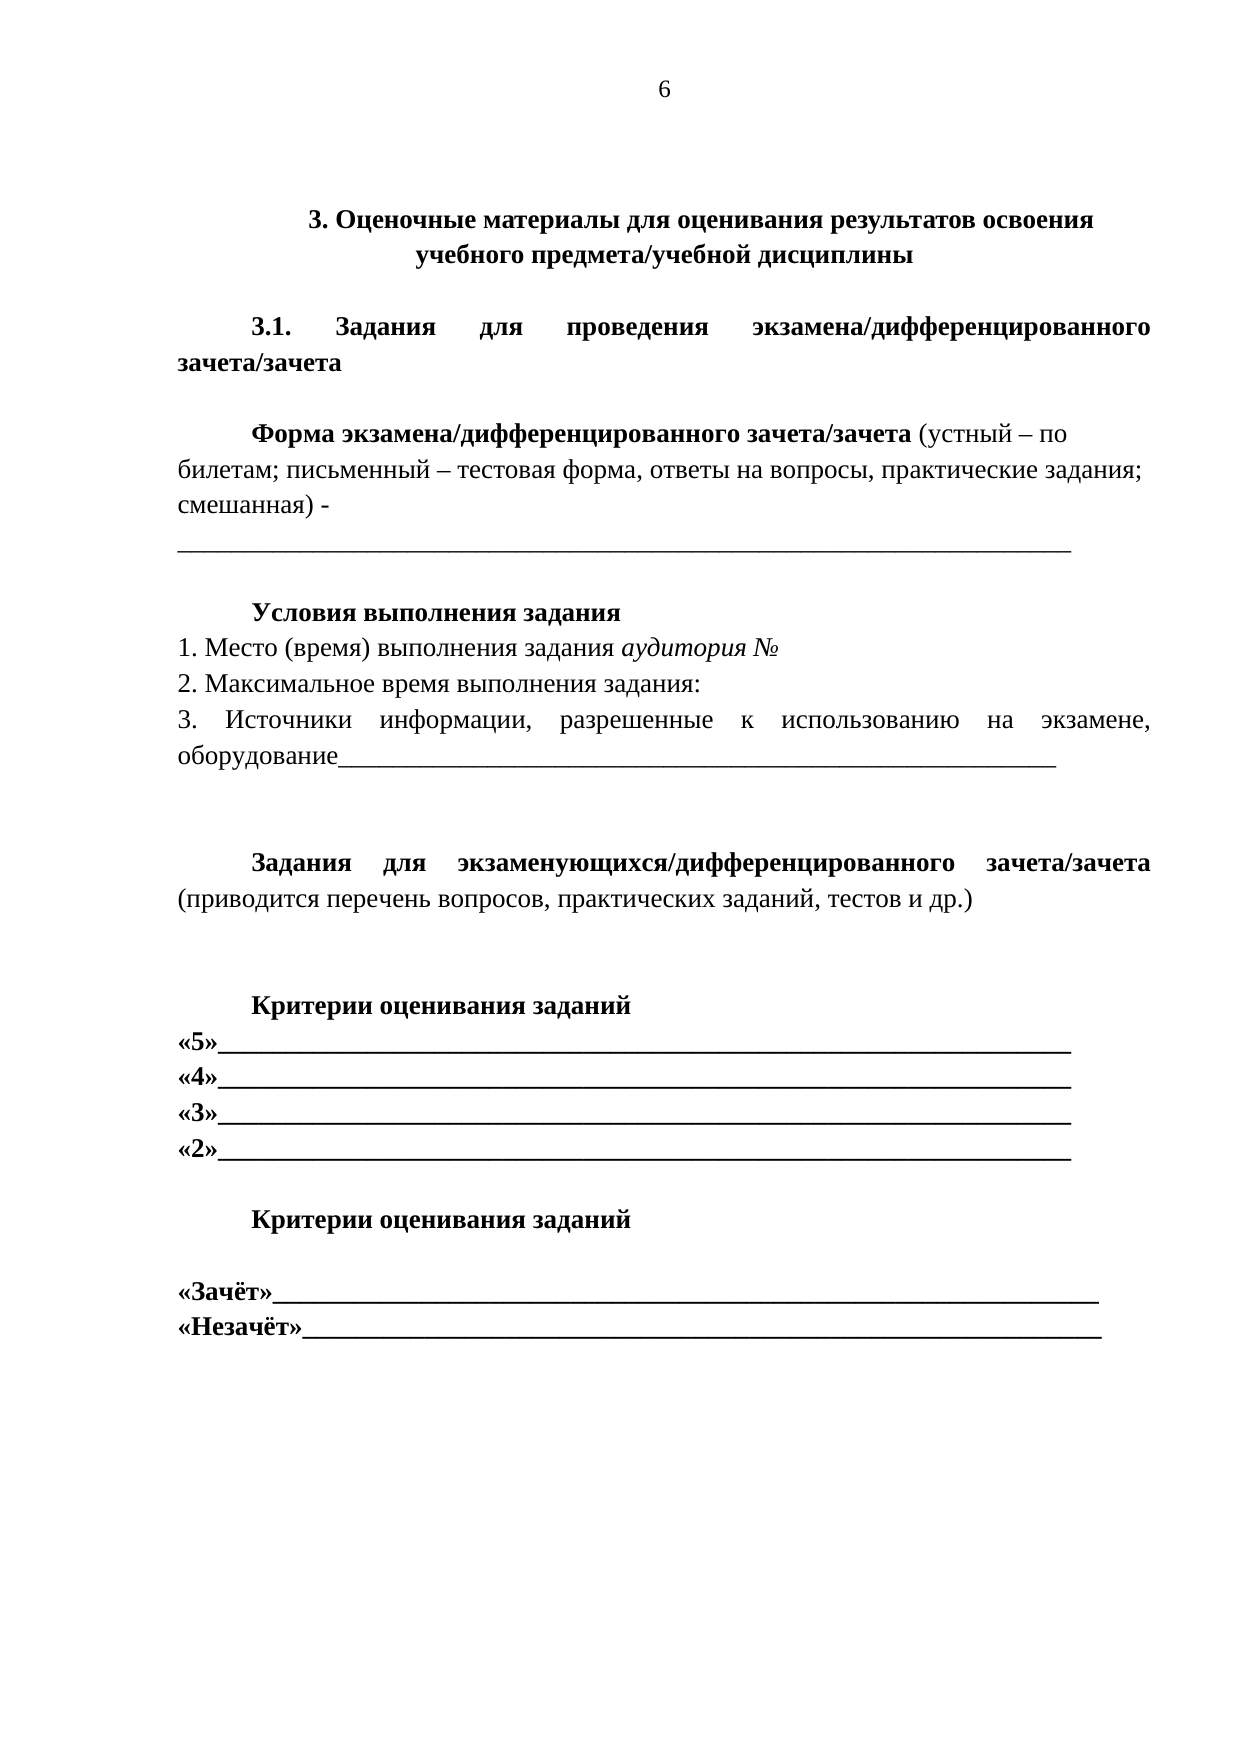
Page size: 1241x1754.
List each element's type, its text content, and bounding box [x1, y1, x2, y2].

text «4»_______________________________________________________________ [177, 1060, 1152, 1091]
text Задания для экзаменующихся/дифференцированного зачета/зачета (приводится перечень вопросов, практических заданий, тестов и др.) [177, 846, 1152, 913]
text Критерии оценивания заданий [177, 989, 1152, 1020]
text 2. Максимальное время выполнения задания: [177, 667, 1152, 698]
text «Незачёт»___________________________________________________________ [177, 1310, 1152, 1342]
text Форма экзамена/дифференцированного зачета/зачета (устный – по билетам; письменный – тестовая форма, ответы на вопросы, практические задания; смешанная) -__________________________________________________________________ [177, 417, 1152, 556]
text «5»_______________________________________________________________ [177, 1024, 1152, 1056]
subtitle 3.1. Задания для проведения экзамена/дифференцированного зачета/зачета [177, 310, 1152, 377]
text 3. Источники информации, разрешенные к использованию на экзамене, оборудование_____________________________________________________ [177, 703, 1152, 770]
text Условия выполнения задания [177, 596, 1152, 627]
text «2»_______________________________________________________________ [177, 1132, 1152, 1163]
subtitle 3. Оценочные материалы для оценивания результатов освоения учебного предмета/учебной дисциплины [177, 203, 1152, 270]
text 1. Место (время) выполнения задания аудитория № [177, 632, 1152, 663]
text «3»_______________________________________________________________ [177, 1096, 1152, 1127]
text Критерии оценивания заданий [177, 1203, 1152, 1234]
text «Зачёт»_____________________________________________________________ [177, 1275, 1152, 1306]
